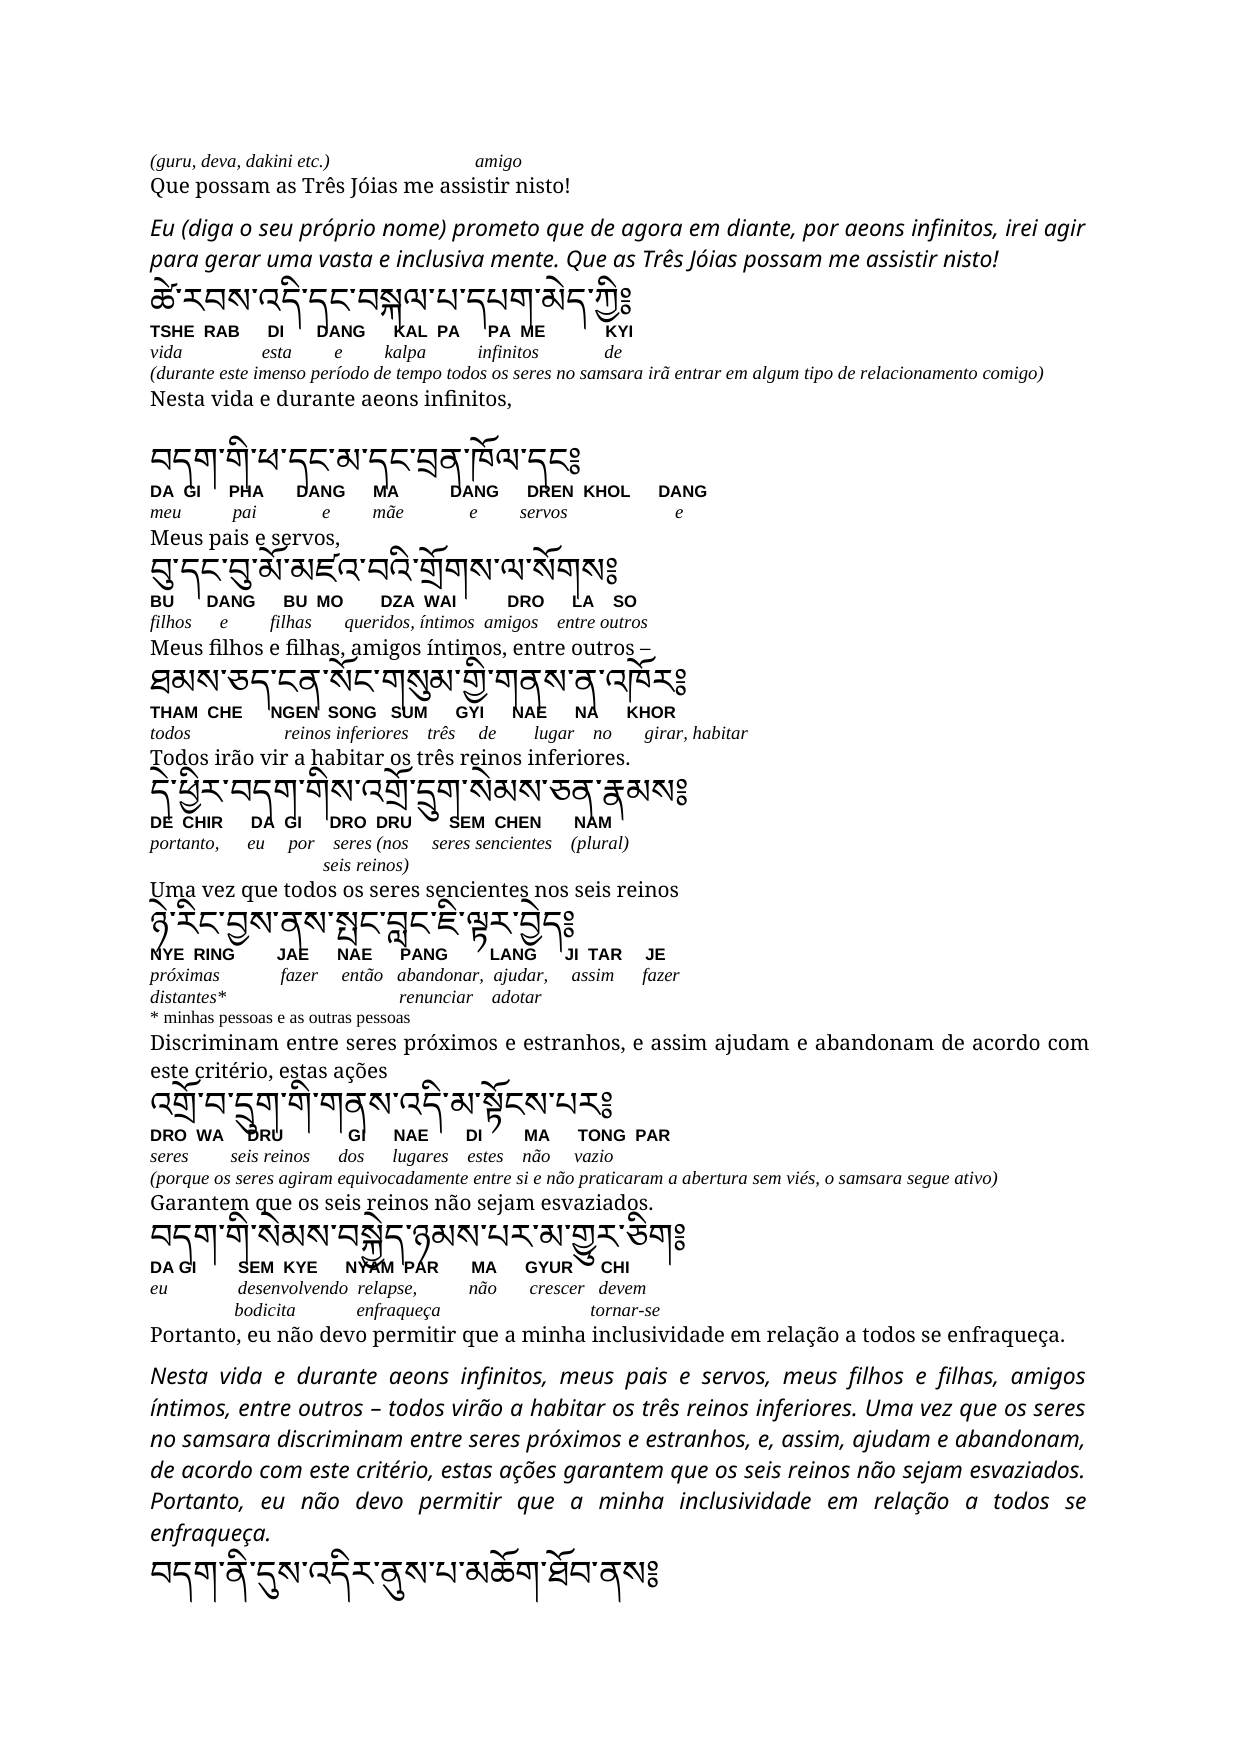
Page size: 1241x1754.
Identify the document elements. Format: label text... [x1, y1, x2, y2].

text THAM CHE NGEN SONG SUM GYI NAE NA KHOR [150, 703, 1090, 722]
text distantes* renunciar adotar [150, 986, 1090, 1007]
text དེ་ཕྱིར་བདག་གིས་འགྲོ་དྲུག་སེམས་ཅན་རྣམས༔ [150, 772, 1090, 813]
text Uma vez que todos os seres sencientes nos seis reinos [150, 875, 1090, 904]
text ཐམས་ཅད་ངན་སོང་གསུམ་གྱི་གནས་ན་འཁོར༔ [150, 661, 1090, 703]
text Nesta vida e durante aeons infinitos, [150, 384, 1090, 412]
text Nesta vida e durante aeons infinitos, meus pais e servos, meus filhos e filhas, amigos íntimos, entre outros – todos virão a habitar os três reinos inferiores. Uma vez que os seres no samsara discriminam entre seres próximos e estranhos, e, assim, ajudam e abandonam, de acordo com este critério, estas ações garantem que os seis reinos não sejam esvaziados. Portanto, eu não devo permitir que a minha inclusividade em relação a todos se enfraqueça. [150, 1360, 1090, 1548]
text བདག་ནི་དུས་འདིར་ནུས་པ་མཆོག་ཐོབ་ནས༔ [150, 1554, 1090, 1595]
text འགྲོ་བ་དྲུག་གི་གནས་འདི་མ་སྟོངས་པར༔ [150, 1084, 1090, 1126]
text Todos irão vir a habitar os três reinos inferiores. [150, 743, 1090, 772]
text བདག་གི་ཕ་དང་མ་དང་བྲན་ཁོལ་དང༔ [150, 441, 1090, 482]
text (porque os seres agiram equivocadamente entre si e não praticaram a abertura sem viés, o samsara segue ativo) [150, 1167, 1090, 1188]
text * minhas pessoas e as outras pessoas [150, 1007, 1090, 1028]
text próximas fazer então abandonar, ajudar, assim fazer [150, 964, 1090, 986]
text (durante este imenso período de tempo todos os seres no samsara irã entrar em algum tipo de relacionamento comigo) [150, 362, 1090, 384]
text seis reinos) [150, 854, 1090, 875]
text (guru, deva, dakini etc.) amigo [150, 150, 1090, 172]
text vida esta e kalpa infinitos de [150, 341, 1090, 362]
text DRO WA DRU GI NAE DI MA TONG PAR [150, 1126, 1090, 1145]
text ཉེ་རིང་བྱས་ནས་སྤང་བླང་ཇི་ལྟར་བྱེད༔ [150, 904, 1090, 945]
text Meus filhos e filhas, amigos íntimos, entre outros – [150, 633, 1090, 661]
text portanto, eu por seres (nos seres sencientes (plural) [150, 832, 1090, 854]
text Discriminam entre seres próximos e estranhos, e assim ajudam e abandonam de acordo com este critério, estas ações [150, 1028, 1090, 1084]
text DA GI SEM KYE NYAM PAR MA GYUR CHI [150, 1258, 1090, 1277]
text eu desenvolvendo relapse, não crescer devem [150, 1277, 1090, 1298]
text ཚེ་རབས་འདི་དང་བསྐལ་པ་དཔག་མེད་ཀྱི༔ [150, 280, 1090, 321]
text Que possam as Três Jóias me assistir nisto! [150, 172, 1090, 200]
text bodicita enfraqueça tornar-se [150, 1298, 1090, 1320]
text TSHE RAB DI DANG KAL PA PA ME KYI [150, 321, 1090, 341]
text NYE RING JAE NAE PANG LANG JI TAR JE [150, 945, 1090, 964]
text meu pai e mãe e servos e [150, 501, 1090, 523]
text བུ་དང་བུ་མོ་མཛའ་བའི་གྲོགས་ལ་སོགས༔ [150, 551, 1090, 592]
text Meus pais e servos, [150, 523, 1090, 551]
text Garantem que os seis reinos não sejam esvaziados. [150, 1188, 1090, 1217]
text Eu (diga o seu próprio nome) prometo que de agora em diante, por aeons infinitos, irei agir para gerar uma vasta e inclusiva mente. Que as Três Jóias possam me assistir nisto! [150, 212, 1090, 274]
text filhos e filhas queridos, íntimos amigos entre outros [150, 611, 1090, 633]
text DE CHIR DA GI DRO DRU SEM CHEN NAM [150, 813, 1090, 832]
text བདག་གི་སེམས་བསྐྱེད་ཉམས་པར་མ་གྱུར་ཅིག༔ [150, 1217, 1090, 1258]
text todos reinos inferiores três de lugar no girar, habitar [150, 722, 1090, 743]
text seres seis reinos dos lugares estes não vazio [150, 1145, 1090, 1167]
text Portanto, eu não devo permitir que a minha inclusividade em relação a todos se enfraqueça. [150, 1320, 1090, 1348]
text BU DANG BU MO DZA WAI DRO LA SO [150, 592, 1090, 611]
text DA GI PHA DANG MA DANG DREN KHOL DANG [150, 482, 1090, 501]
